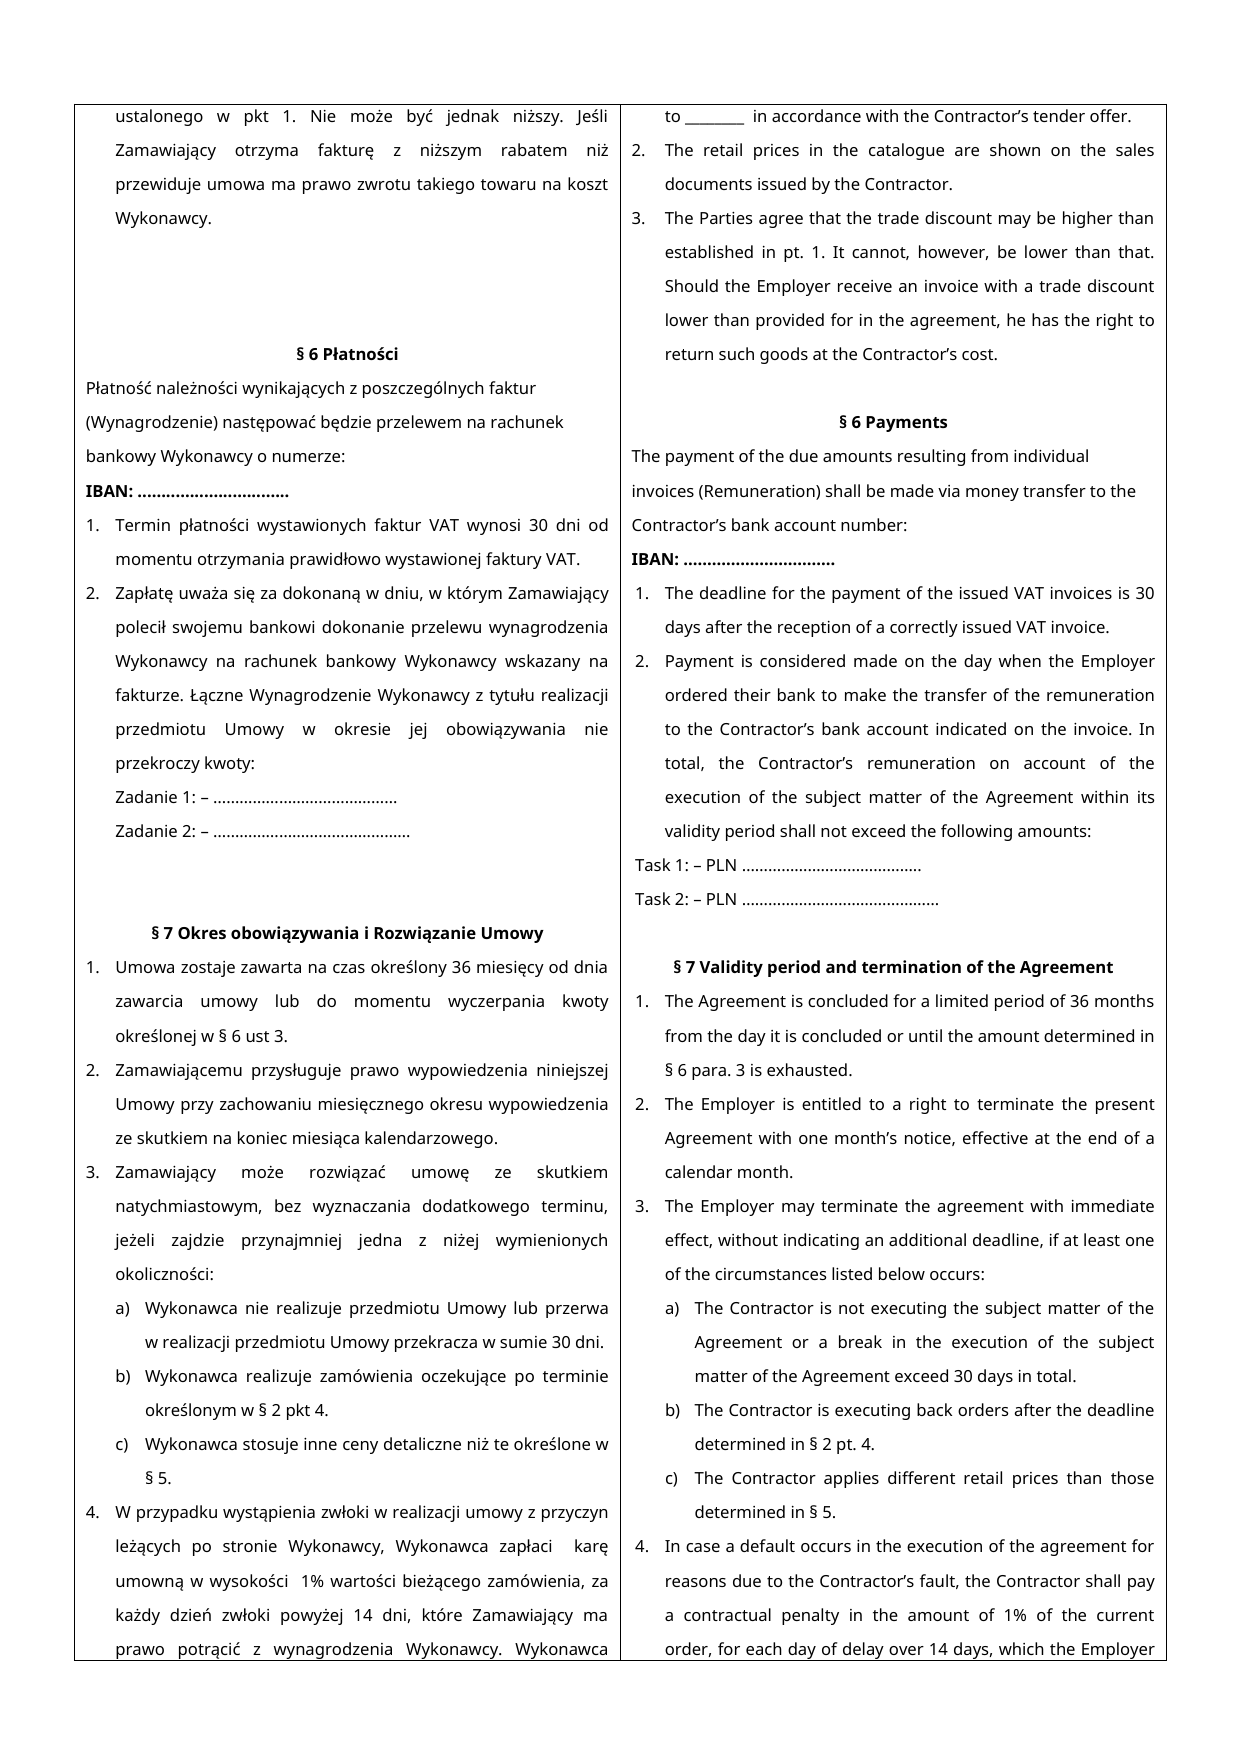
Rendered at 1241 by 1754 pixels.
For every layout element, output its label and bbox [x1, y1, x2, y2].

table_header [75, 105, 620, 1660]
table_header [621, 105, 1166, 1660]
